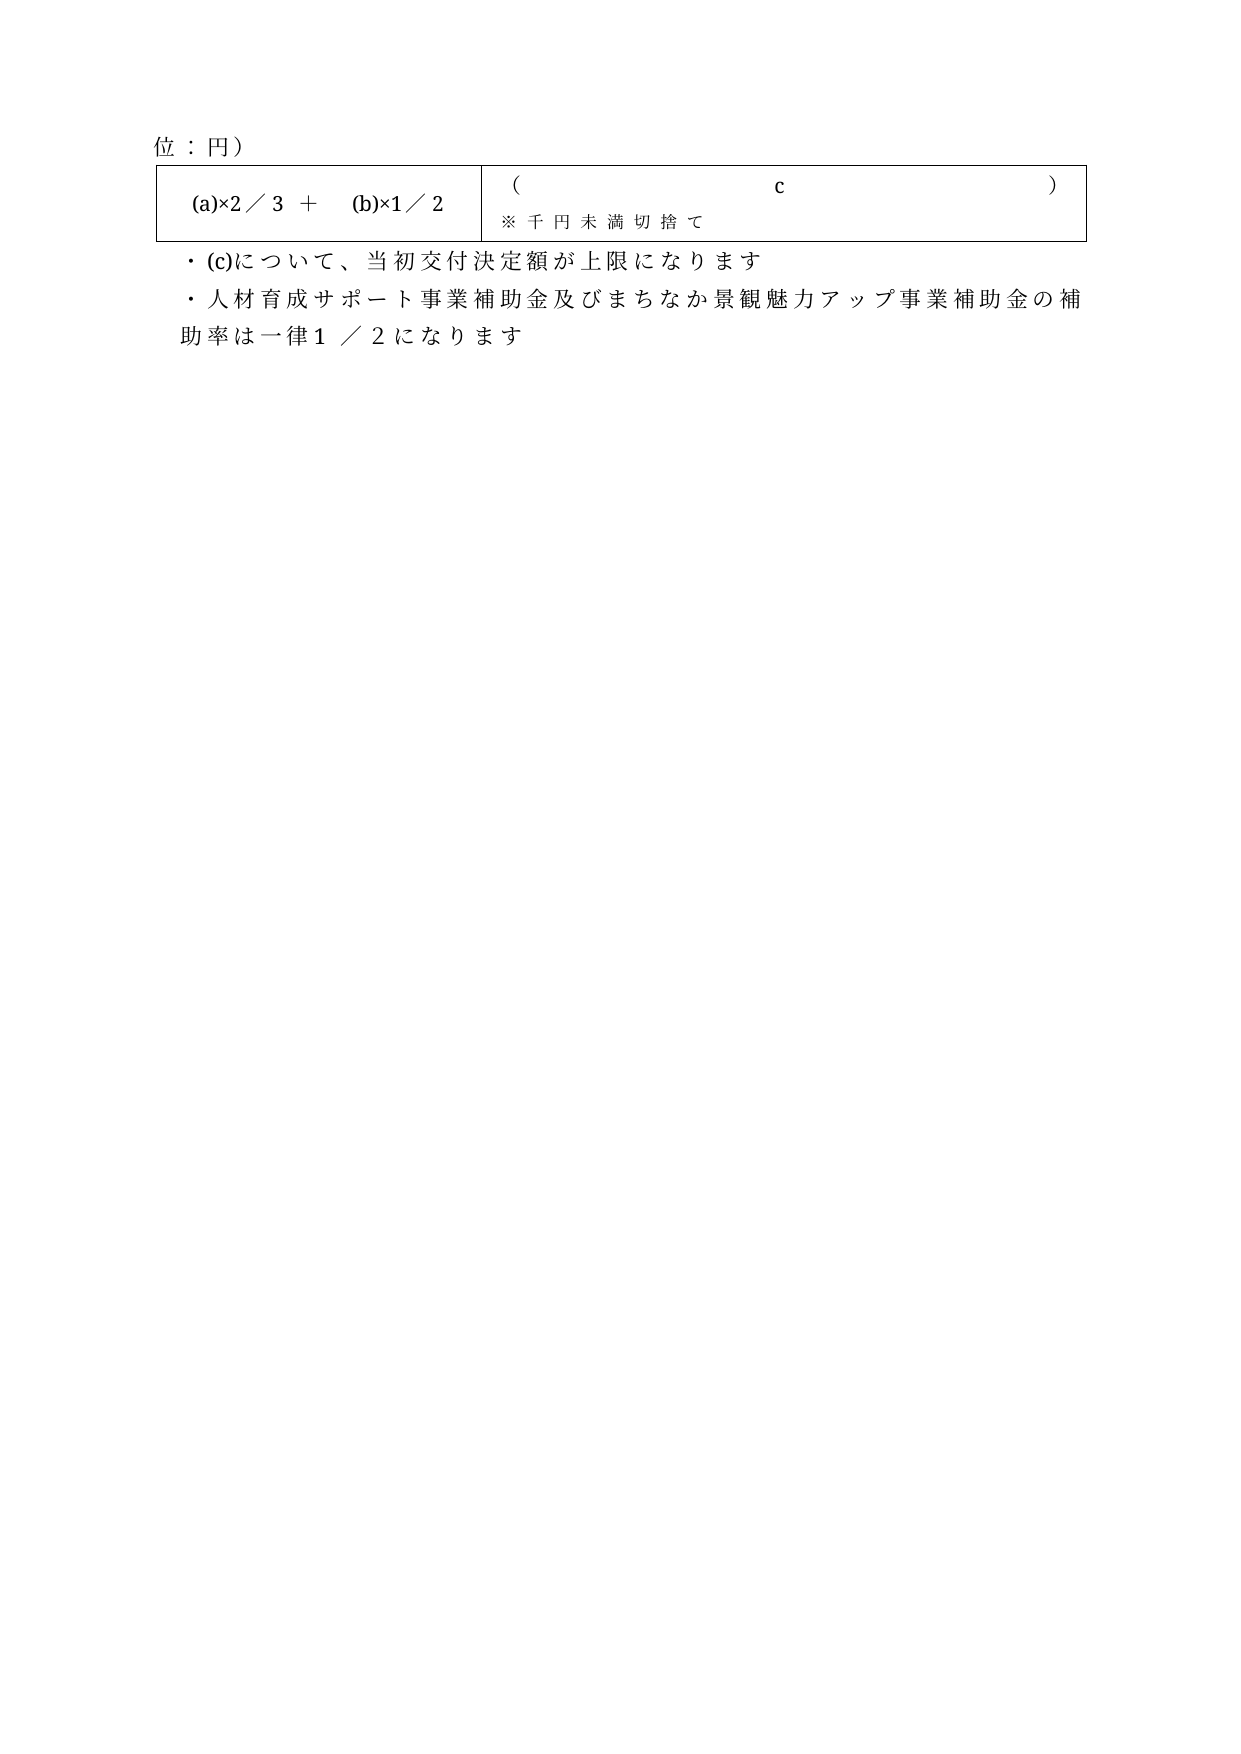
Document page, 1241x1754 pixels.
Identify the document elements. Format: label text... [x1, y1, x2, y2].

text ・人材育成サポート事業補助金及びまちなか景観魅力アップ事業補助金の補助率は一律1／２になります [153, 279, 1087, 354]
text ・(c)について、当初交付決定額が上限になります [153, 242, 1087, 279]
text ３．補助金交付申請額 （単位：円） [153, 127, 1087, 164]
table_header （c） ※千円未満切捨て [482, 166, 1086, 241]
table_header (a)×2／3 ＋ (b)×1／2 [157, 166, 481, 241]
